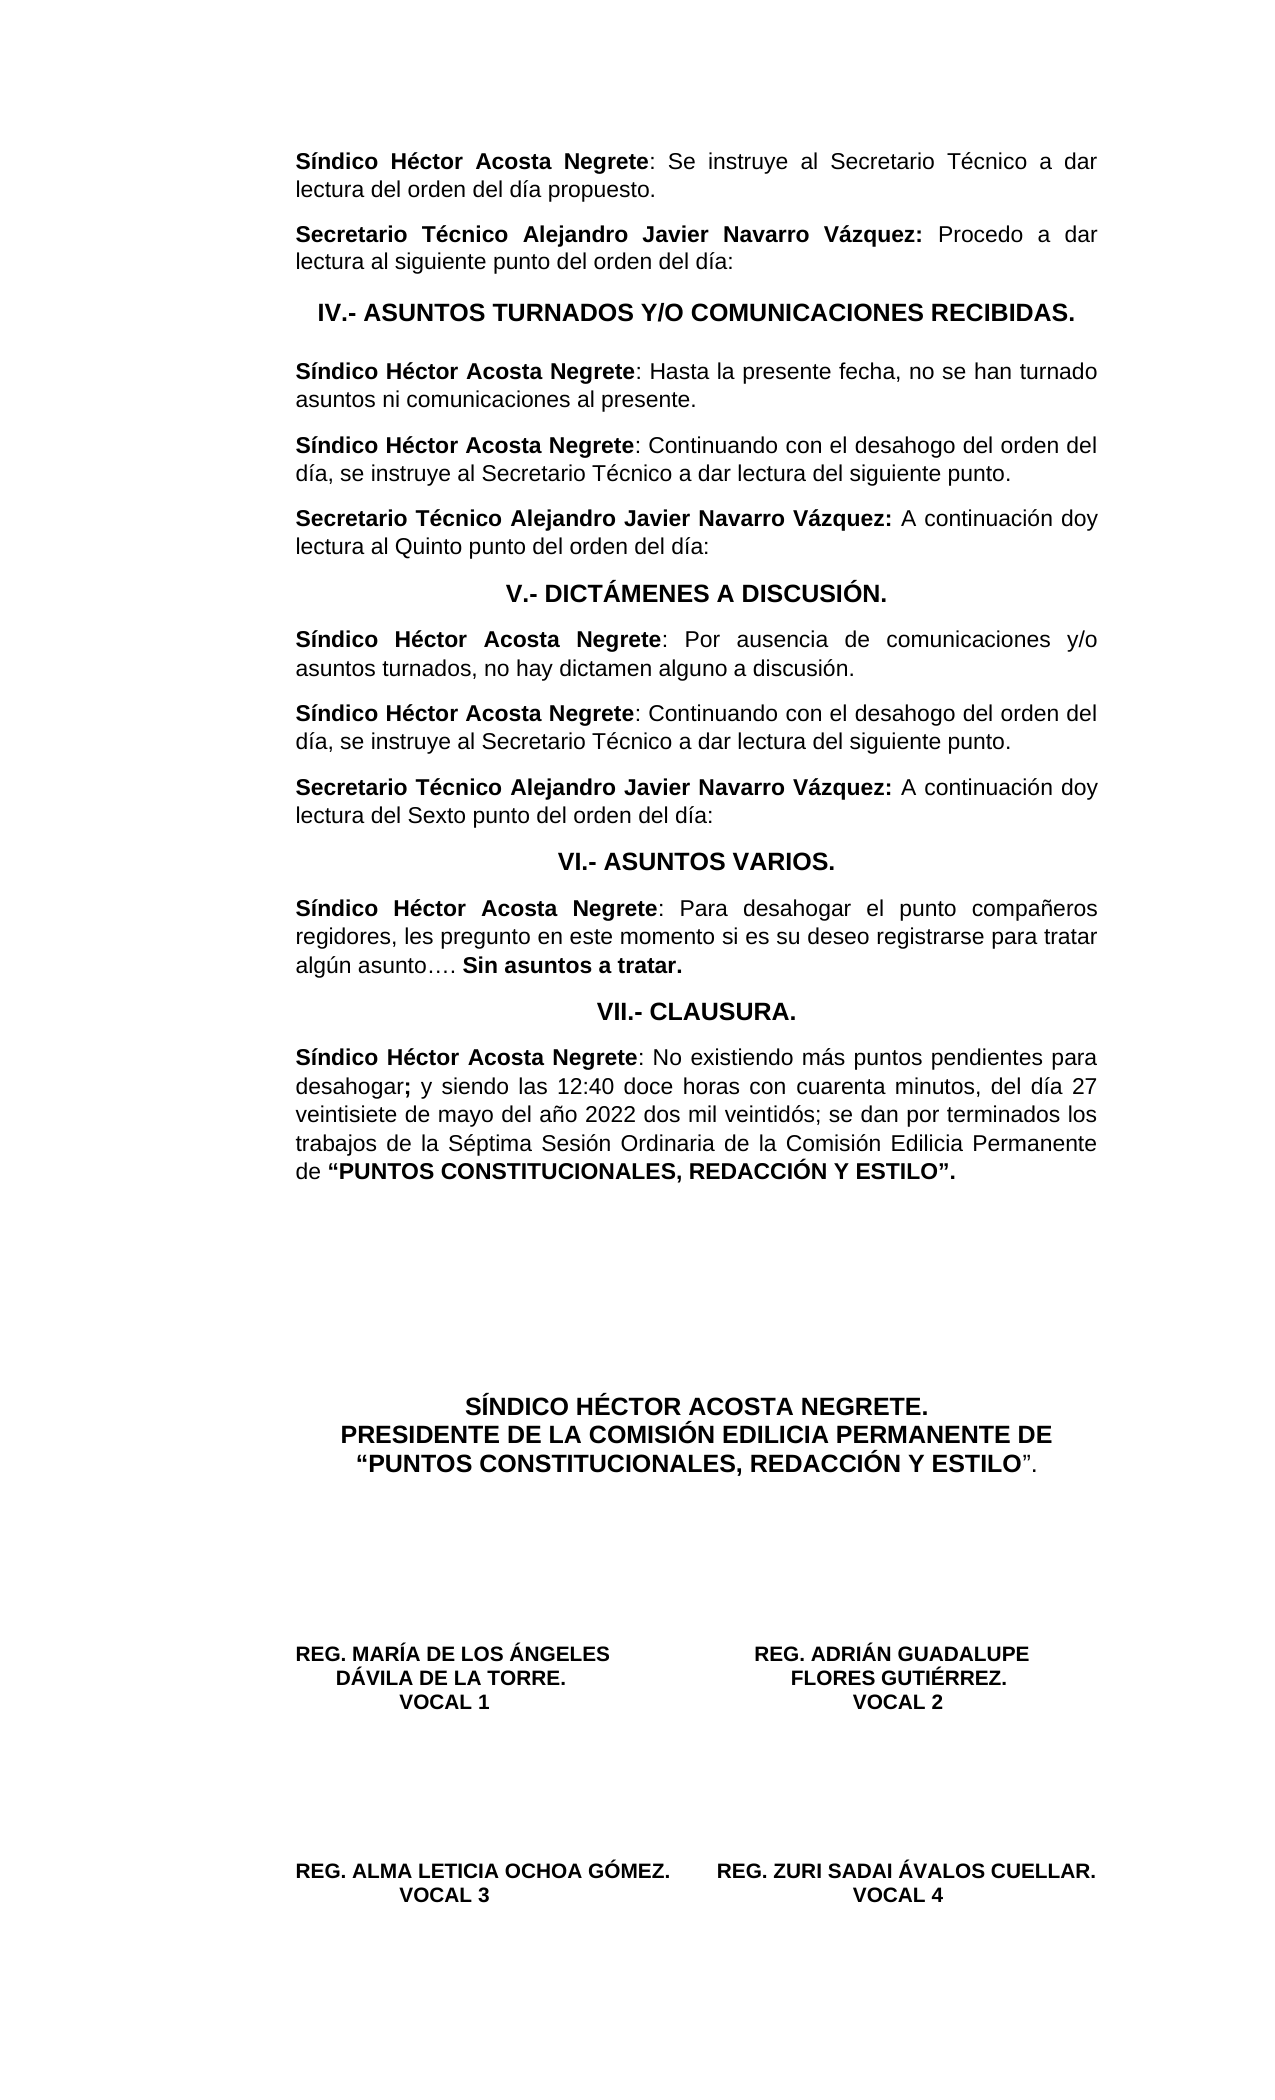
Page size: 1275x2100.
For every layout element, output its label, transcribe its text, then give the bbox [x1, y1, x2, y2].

text Síndico Héctor Acosta Negrete: No existiendo más puntos pendientes para desahogar; y siendo las 12:40 doce horas con cuarenta minutos, del día 27 veintisiete de mayo del año 2022 dos mil veintidós; se dan por terminados los trabajos de la Séptima Sesión Ordinaria de la Comisión Edilicia Permanente de “PUNTOS CONSTITUCIONALES, REDACCIÓN Y ESTILO”. [295, 1044, 1098, 1184]
text DÁVILA DE LA TORRE. FLORES GUTIÉRREZ. [295, 1666, 1098, 1690]
text REG. ALMA LETICIA OCHOA GÓMEZ. REG. ZURI SADAI ÁVALOS CUELLAR. [295, 1859, 1098, 1883]
text Secretario Técnico Alejandro Javier Navarro Vázquez: A continuación doy lectura al Quinto punto del orden del día: [295, 505, 1098, 560]
text Síndico Héctor Acosta Negrete: Continuando con el desahogo del orden del día, se instruye al Secretario Técnico a dar lectura del siguiente punto. [295, 432, 1098, 486]
text REG. MARÍA DE LOS ÁNGELES REG. ADRIÁN GUADALUPE [295, 1642, 1098, 1666]
text SÍNDICO HÉCTOR ACOSTA NEGRETE. [295, 1391, 1098, 1420]
text Síndico Héctor Acosta Negrete: Continuando con el desahogo del orden del día, se instruye al Secretario Técnico a dar lectura del siguiente punto. [295, 700, 1098, 755]
text IV.- ASUNTOS TURNADOS Y/O COMUNICACIONES RECIBIDAS. [295, 298, 1098, 327]
text VOCAL 1 VOCAL 2 [295, 1690, 1098, 1714]
text Secretario Técnico Alejandro Javier Navarro Vázquez: Procedo a dar lectura al siguiente punto del orden del día: [295, 221, 1098, 274]
text Síndico Héctor Acosta Negrete: Para desahogar el punto compañeros regidores, les pregunto en este momento si es su deseo registrarse para tratar algún asunto…. Sin asuntos a tratar. [295, 895, 1098, 978]
text VII.- CLAUSURA. [295, 997, 1098, 1025]
text VOCAL 3 VOCAL 4 [295, 1883, 1098, 1907]
text Secretario Técnico Alejandro Javier Navarro Vázquez: A continuación doy lectura del Sexto punto del orden del día: [295, 773, 1098, 828]
text Síndico Héctor Acosta Negrete: Se instruye al Secretario Técnico a dar lectura del orden del día propuesto. [295, 148, 1098, 202]
text PRESIDENTE DE LA COMISIÓN EDILICIA PERMANENTE DE “PUNTOS CONSTITUCIONALES, REDACCIÓN Y ESTILO”. [295, 1420, 1098, 1478]
text V.- DICTÁMENES A DISCUSIÓN. [295, 579, 1098, 607]
text VI.- ASUNTOS VARIOS. [295, 847, 1098, 876]
text Síndico Héctor Acosta Negrete: Hasta la presente fecha, no se han turnado asuntos ni comunicaciones al presente. [295, 358, 1098, 413]
text Síndico Héctor Acosta Negrete: Por ausencia de comunicaciones y/o asuntos turnados, no hay dictamen alguno a discusión. [295, 626, 1098, 681]
